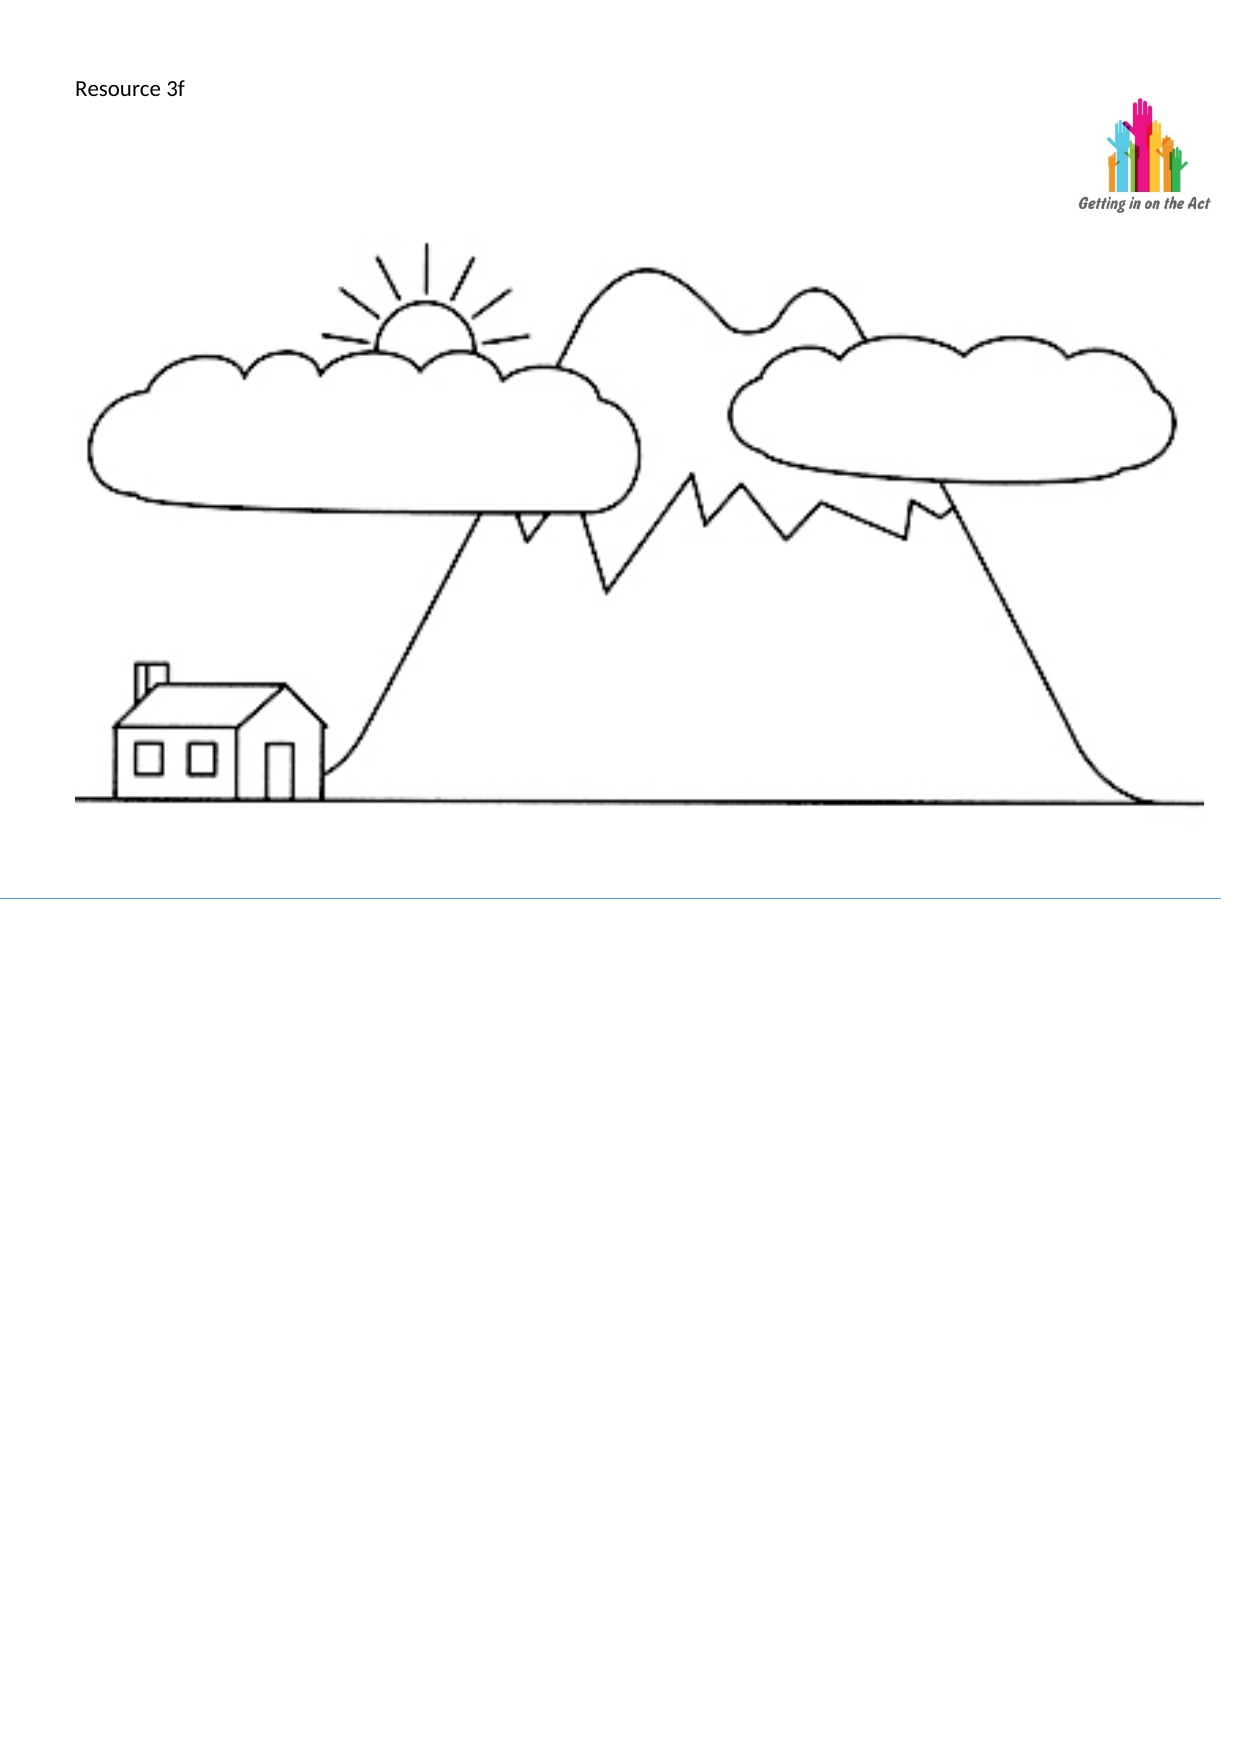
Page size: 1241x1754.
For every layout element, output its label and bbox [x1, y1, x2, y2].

picture [75, 96, 1212, 877]
